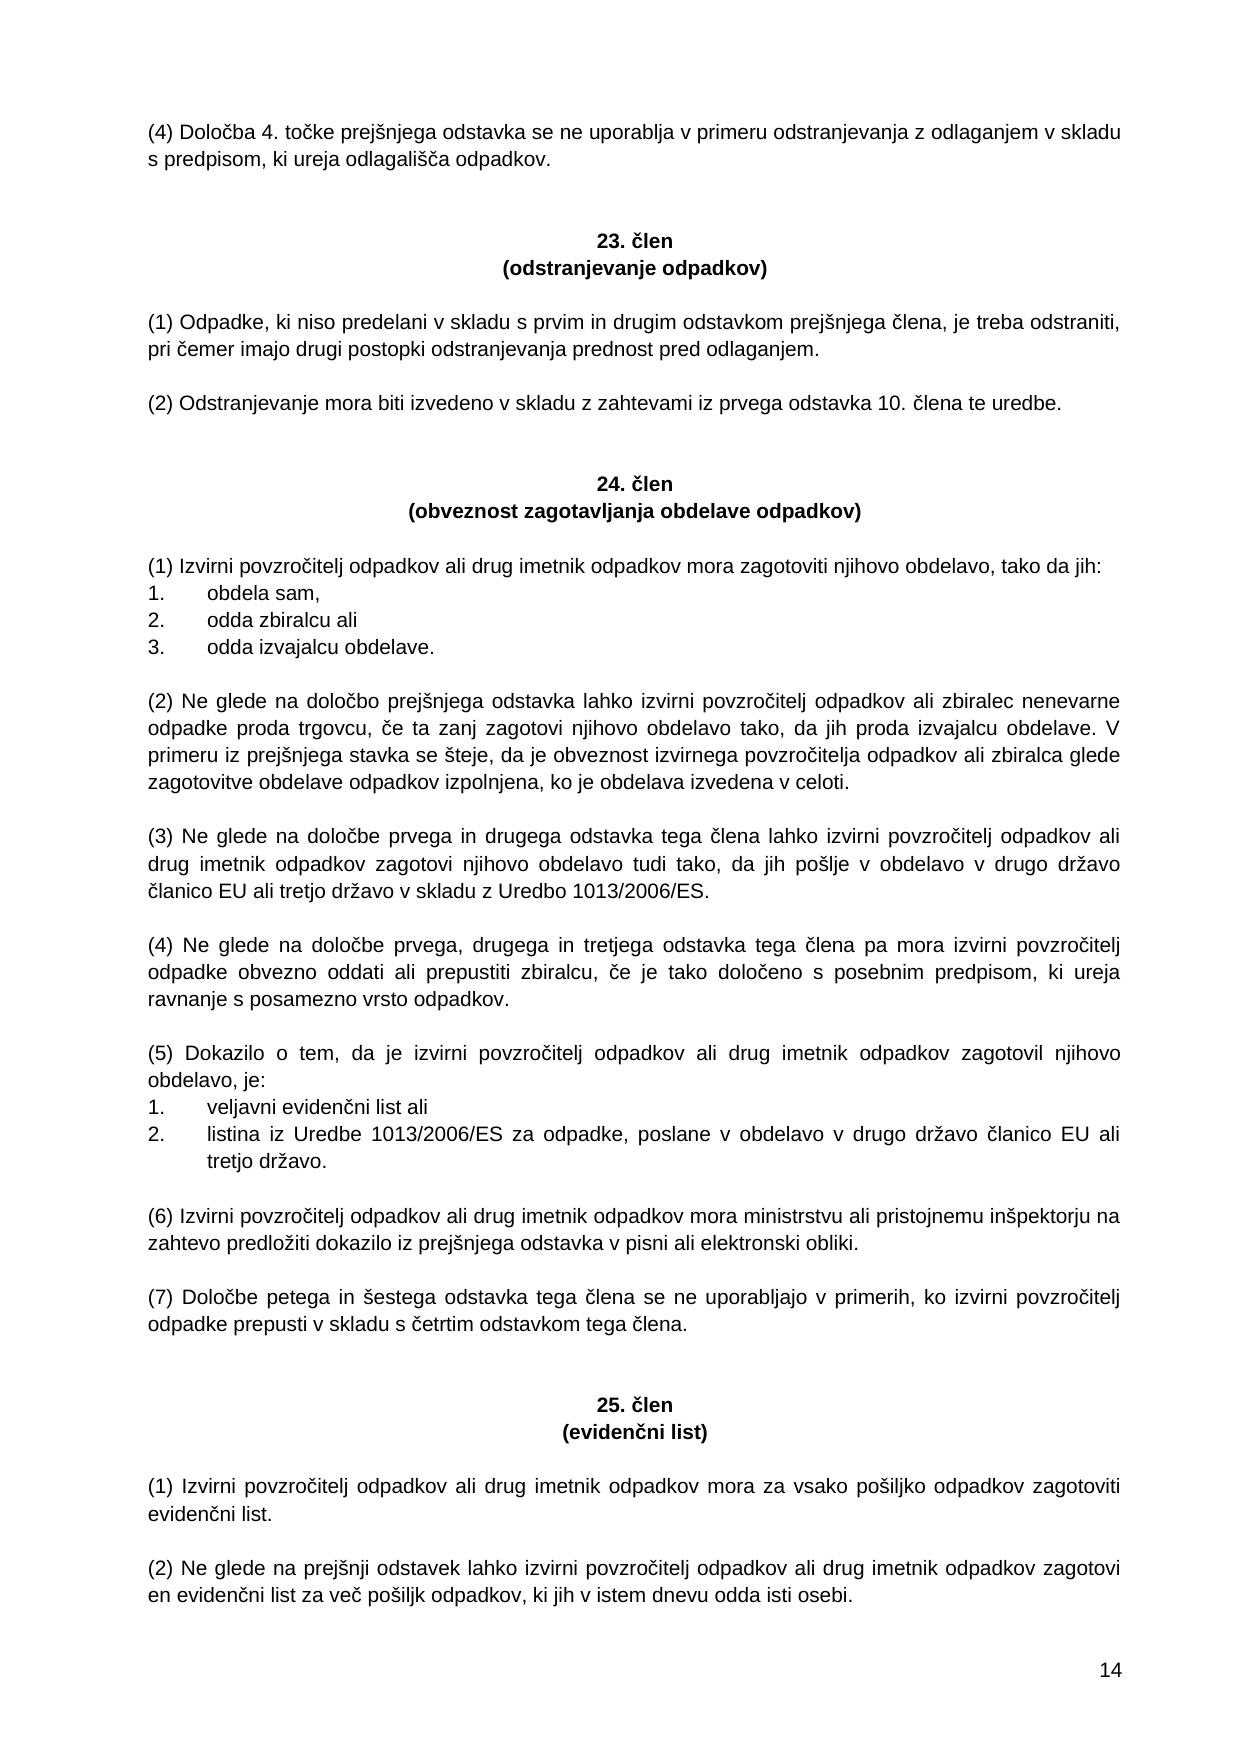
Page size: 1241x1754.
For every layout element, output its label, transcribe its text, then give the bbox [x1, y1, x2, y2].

list veljavni evidenčni list ali [148, 1093, 1122, 1120]
text (3) Ne glede na določbe prvega in drugega odstavka tega člena lahko izvirni povzročitelj odpadkov ali drug imetnik odpadkov zagotovi njihovo obdelavo tudi tako, da jih pošlje v obdelavo v drugo državo članico EU ali tretjo državo v skladu z Uredbo 1013/2006/ES. [148, 822, 1122, 903]
text (2) Ne glede na prejšnji odstavek lahko izvirni povzročitelj odpadkov ali drug imetnik odpadkov zagotovi en evidenčni list za več pošiljk odpadkov, ki jih v istem dnevu odda isti osebi. [148, 1553, 1122, 1608]
text (1) Izvirni povzročitelj odpadkov ali drug imetnik odpadkov mora zagotoviti njihovo obdelavo, tako da jih: [148, 551, 1122, 578]
text 25. člen [148, 1391, 1122, 1418]
text (5) Dokazilo o tem, da je izvirni povzročitelj odpadkov ali drug imetnik odpadkov zagotovil njihovo obdelavo, je: [148, 1039, 1122, 1093]
list odda zbiralcu ali [148, 606, 1122, 633]
text (2) Ne glede na določbo prejšnjega odstavka lahko izvirni povzročitelj odpadkov ali zbiralec nenevarne odpadke proda trgovcu, če ta zanj zagotovi njihovo obdelavo tako, da jih proda izvajalcu obdelave. V primeru iz prejšnjega stavka se šteje, da je obveznost izvirnega povzročitelja odpadkov ali zbiralca glede zagotovitve obdelave odpadkov izpolnjena, ko je obdelava izvedena v celoti. [148, 687, 1122, 795]
text (1) Odpadke, ki niso predelani v skladu s prvim in drugim odstavkom prejšnjega člena, je treba odstraniti, pri čemer imajo drugi postopki odstranjevanja prednost pred odlaganjem. [148, 308, 1122, 362]
list obdela sam, [148, 578, 1122, 606]
text (6) Izvirni povzročitelj odpadkov ali drug imetnik odpadkov mora ministrstvu ali pristojnemu inšpektorju na zahtevo predložiti dokazilo iz prejšnjega odstavka v pisni ali elektronski obliki. [148, 1201, 1122, 1256]
list odda izvajalcu obdelave. [148, 633, 1122, 660]
text 23. člen [148, 226, 1122, 253]
text (7) Določbe petega in šestega odstavka tega člena se ne uporabljajo v primerih, ko izvirni povzročitelj odpadke prepusti v skladu s četrtim odstavkom tega člena. [148, 1283, 1122, 1337]
text (1) Izvirni povzročitelj odpadkov ali drug imetnik odpadkov mora za vsako pošiljko odpadkov zagotoviti evidenčni list. [148, 1472, 1122, 1526]
text (2) Odstranjevanje mora biti izvedeno v skladu z zahtevami iz prvega odstavka 10. člena te uredbe. [148, 389, 1122, 416]
text (evidenčni list) [148, 1418, 1122, 1445]
text (4) Določba 4. točke prejšnjega odstavka se ne uporablja v primeru odstranjevanja z odlaganjem v skladu s predpisom, ki ureja odlagališča odpadkov. [148, 118, 1122, 172]
text (odstranjevanje odpadkov) [148, 253, 1122, 281]
list listina iz Uredbe 1013/2006/ES za odpadke, poslane v obdelavo v drugo državo članico EU ali tretjo državo. [148, 1120, 1122, 1174]
text (4) Ne glede na določbe prvega, drugega in tretjega odstavka tega člena pa mora izvirni povzročitelj odpadke obvezno oddati ali prepustiti zbiralcu, če je tako določeno s posebnim predpisom, ki ureja ravnanje s posamezno vrsto odpadkov. [148, 931, 1122, 1012]
text (obveznost zagotavljanja obdelave odpadkov) [148, 497, 1122, 524]
text 24. člen [148, 470, 1122, 497]
